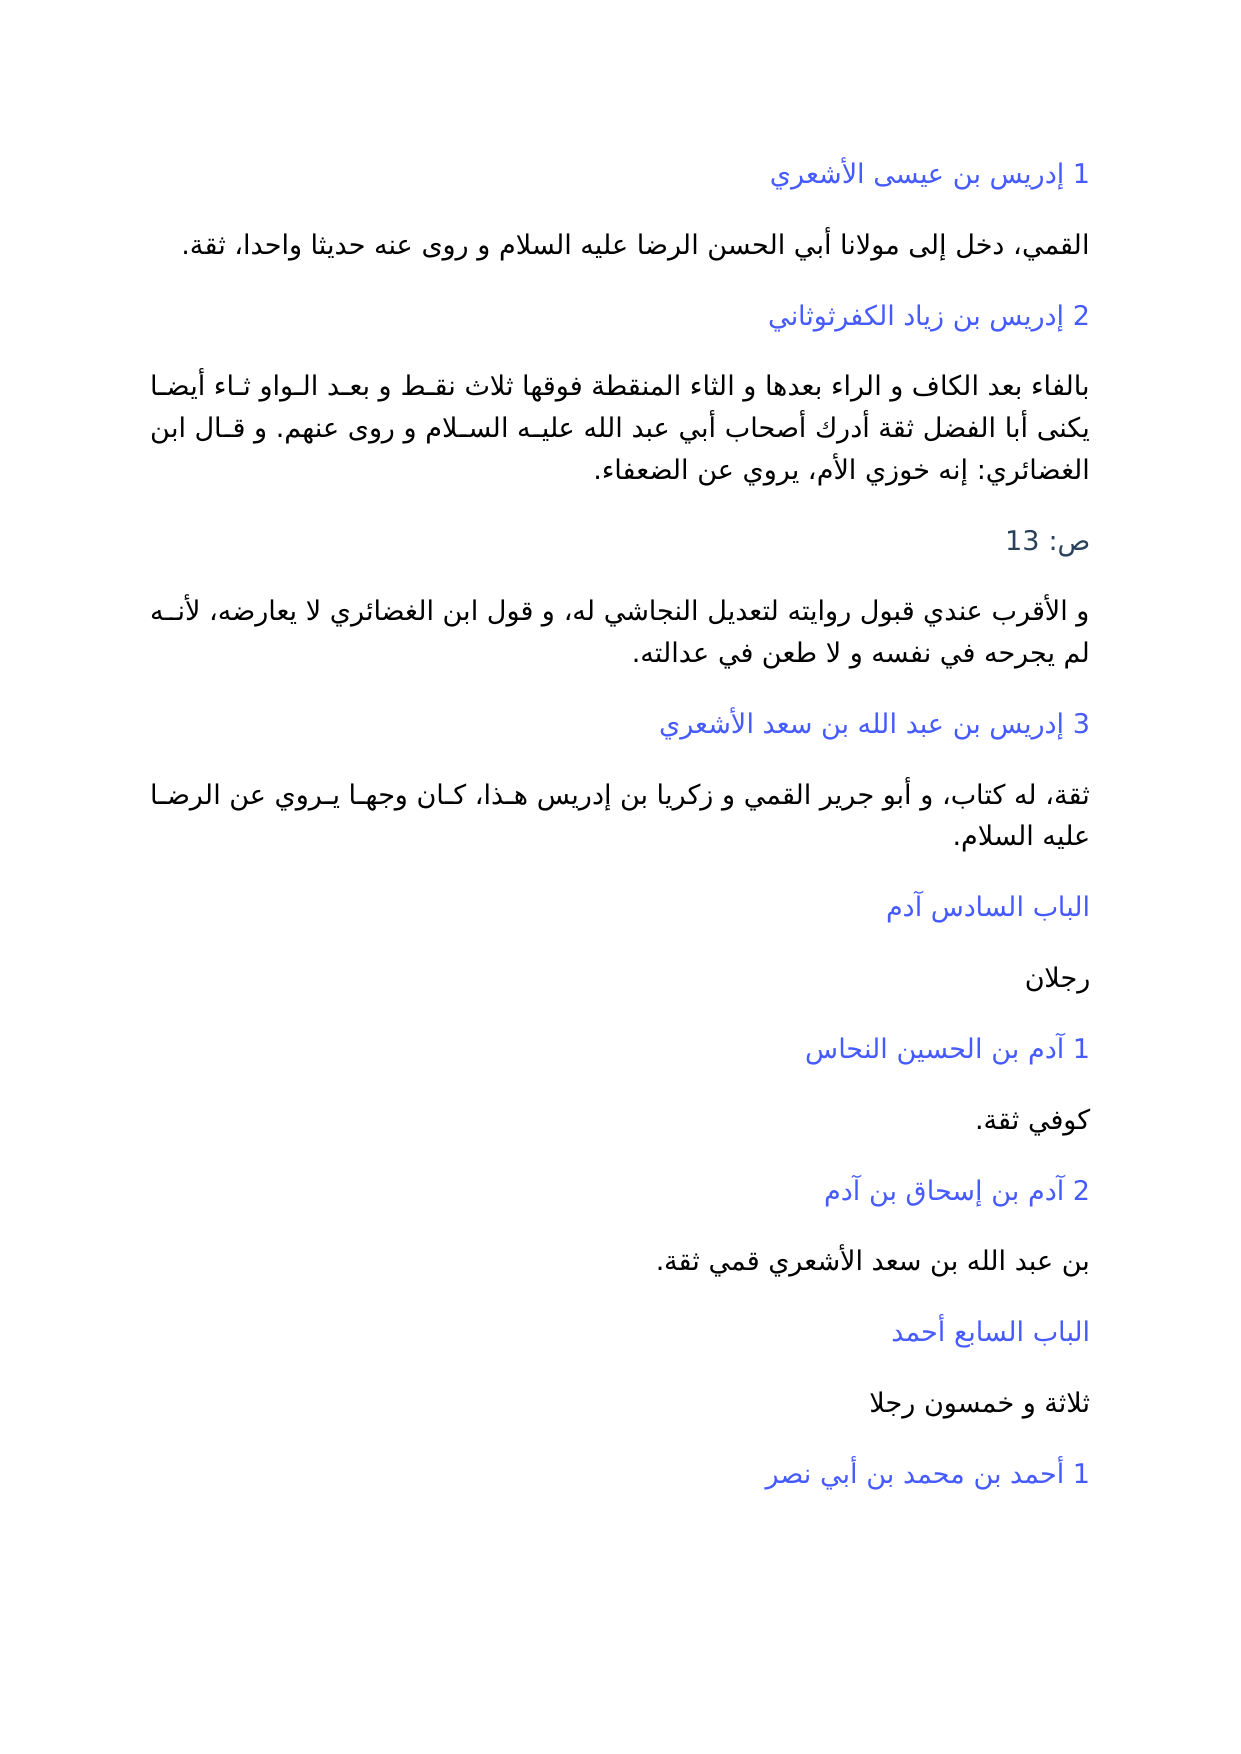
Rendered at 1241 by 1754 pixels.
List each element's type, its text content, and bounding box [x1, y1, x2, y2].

text الباب السادس آدم‏ [150, 883, 1090, 925]
text ثلاثة و خمسون رجلا [150, 1379, 1090, 1421]
text 1 إدريس بن عيسى الأشعري‏ [150, 150, 1090, 192]
text ثقة، له كتاب، و أبو جرير القمي و زكريا بن إدريس هذا، كان وجها يروي عن الرضا عليه السلام. [150, 771, 1090, 854]
text بالفاء بعد الكاف و الراء بعدها و الثاء المنقطة فوقها ثلاث نقط و بعد الواو ثاء أيضا يكنى أبا الفضل ثقة أدرك أصحاب أبي عبد الله عليه السلام و روى عنهم. و قال ابن الغضائري: إنه خوزي الأم، يروي عن الضعفاء. [150, 362, 1090, 487]
text رجلان‏ [150, 954, 1090, 996]
text القمي، دخل إلى مولانا أبي الحسن الرضا عليه السلام و روى عنه حديثا واحدا، ثقة. [150, 221, 1090, 262]
text ص: 13 [150, 517, 1090, 558]
text 1 أحمد بن محمد بن أبي نصر [150, 1450, 1090, 1492]
text بن عبد الله بن سعد الأشعري قمي ثقة. [150, 1237, 1090, 1279]
text 1 آدم بن الحسين النحاس‏ [150, 1025, 1090, 1067]
text 3 إدريس بن عبد الله بن سعد الأشعري‏ [150, 700, 1090, 742]
text و الأقرب عندي قبول روايته لتعديل النجاشي له، و قول ابن الغضائري لا يعارضه، لأنه لم يجرحه في نفسه و لا طعن في عدالته. [150, 587, 1090, 671]
text 2 إدريس بن زياد الكفرثوثاني‏ [150, 292, 1090, 333]
text 2 آدم بن إسحاق بن آدم‏ [150, 1167, 1090, 1208]
text الباب السابع أحمد [150, 1308, 1090, 1350]
text كوفي ثقة. [150, 1096, 1090, 1137]
